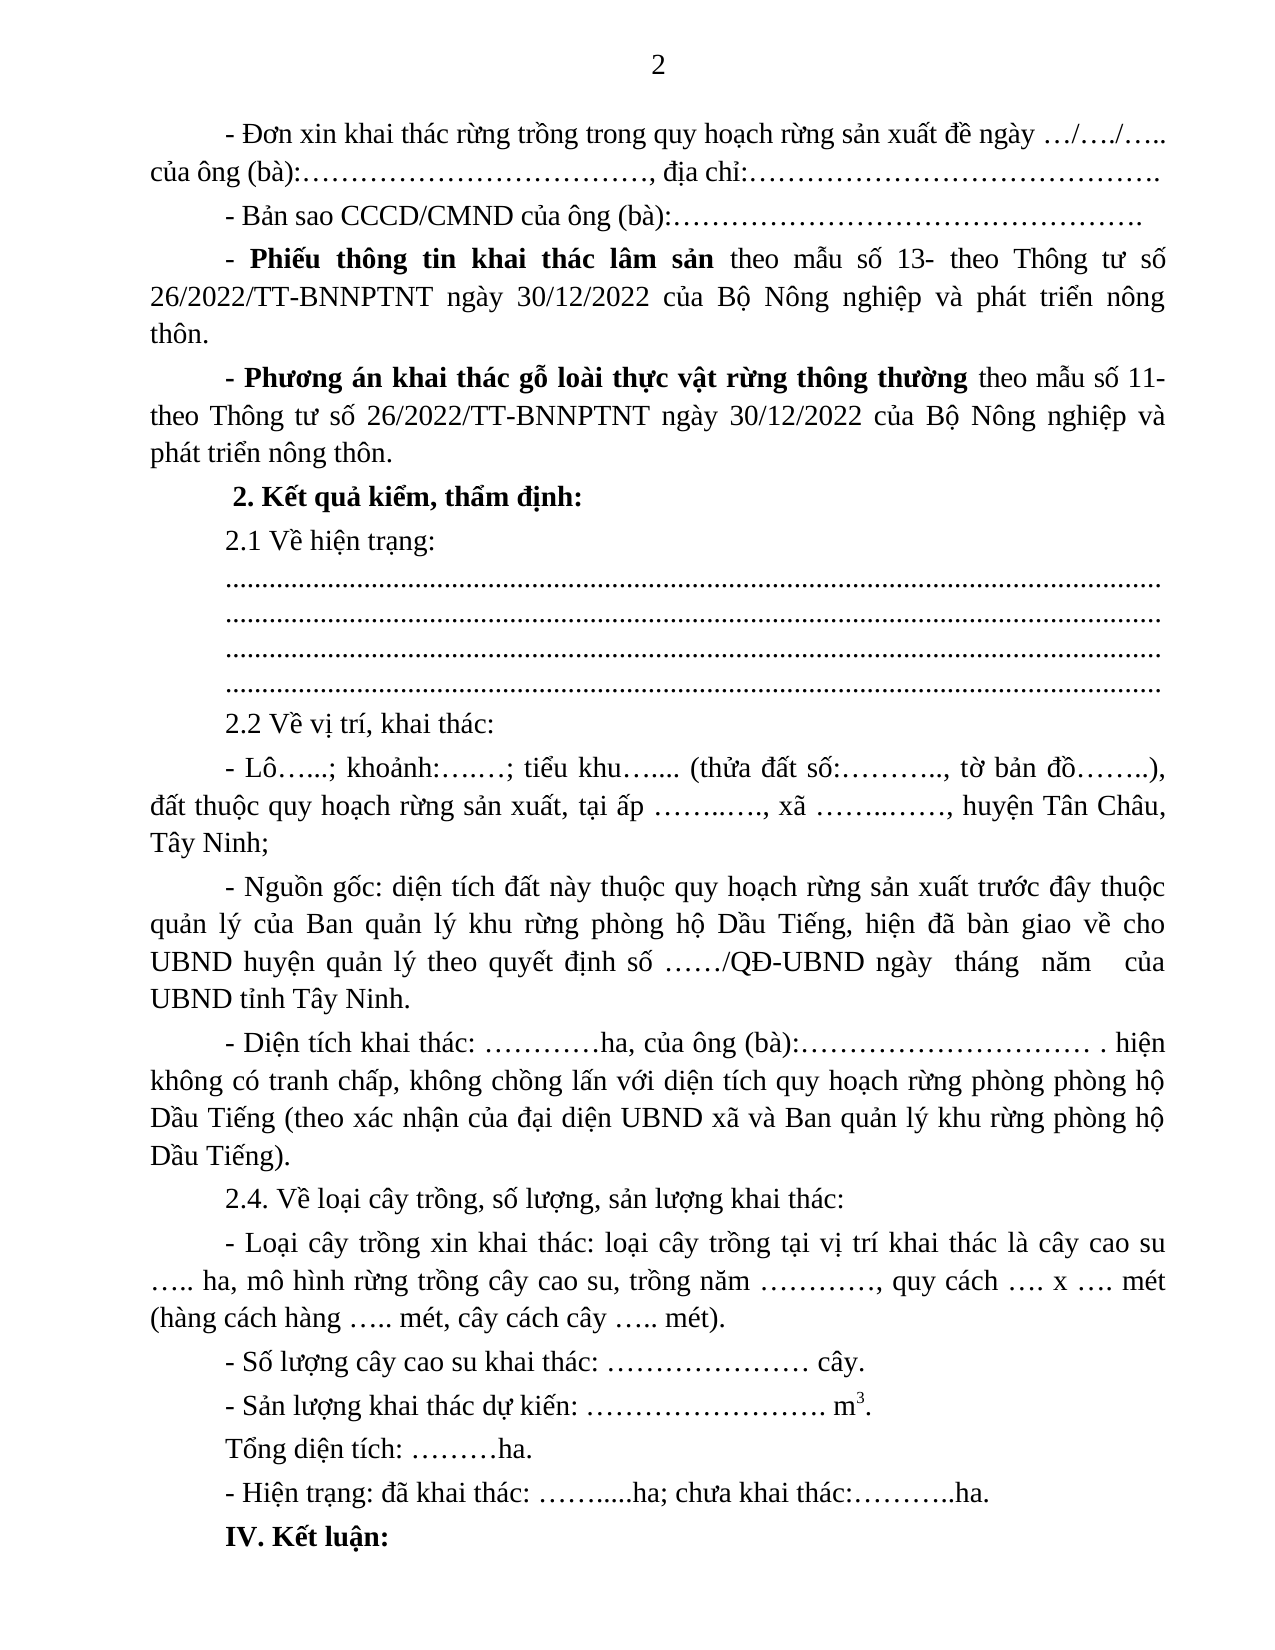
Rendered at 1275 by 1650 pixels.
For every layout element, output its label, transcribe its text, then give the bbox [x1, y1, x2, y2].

text - Loại cây trồng xin khai thác: loại cây trồng tại vị trí khai thác là cây cao su ….. ha, mô hình rừng trồng cây cao su, trồng năm …………, quy cách …. x …. mét (hàng cách hàng ….. mét, cây cách cây ….. mét). [150, 1223, 1167, 1335]
text IV. Kết luận: [150, 1516, 1167, 1554]
text 2.4. Về loại cây trồng, số lượng, sản lượng khai thác: [150, 1179, 1167, 1216]
text Tổng diện tích: ………ha. [150, 1429, 1167, 1466]
text - Phương án khai thác gỗ loài thực vật rừng thông thường theo mẫu số 11- theo Thông tư số 26/2022/TT-BNNPTNT ngày 30/12/2022 của Bộ Nông nghiệp và phát triển nông thôn. [150, 358, 1167, 470]
text - Nguồn gốc: diện tích đất này thuộc quy hoạch rừng sản xuất trước đây thuộc quản lý của Ban quản lý khu rừng phòng hộ Dầu Tiếng, hiện đã bàn giao về cho UBND huyện quản lý theo quyết định số ……/QĐ-UBND ngày tháng năm của UBND tỉnh Tây Ninh. [150, 866, 1167, 1016]
text 2.1 Về hiện trạng: [150, 520, 1167, 558]
text - Bản sao CCCD/CMND của ông (bà):…………………………………………. [150, 195, 1167, 233]
text 2. Kết quả kiểm, thẩm định: [150, 476, 1167, 514]
text - Số lượng cây cao su khai thác: ………………… cây. [150, 1341, 1167, 1379]
text - Đơn xin khai thác rừng trồng trong quy hoạch rừng sản xuất đề ngày …/…./….. của ông (bà):………………………………, địa chỉ:……………………………………. [150, 114, 1167, 189]
text - Sản lượng khai thác dự kiến: ……………………. m3. [150, 1385, 1167, 1423]
text 2.2 Về vị trí, khai thác: [150, 704, 1167, 741]
text - Hiện trạng: đã khai thác: …….....ha; chưa khai thác:………..ha. [150, 1473, 1167, 1510]
text - Phiếu thông tin khai thác lâm sản theo mẫu số 13- theo Thông tư số 26/2022/TT-BNNPTNT ngày 30/12/2022 của Bộ Nông nghiệp và phát triển nông thôn. [150, 239, 1167, 351]
text - Lô…...; khoảnh:….…; tiểu khu….... (thửa đất số:……….., tờ bản đồ……..), đất thuộc quy hoạch rừng sản xuất, tại ấp ……..…., xã ……..……, huyện Tân Châu, Tây Ninh; [150, 748, 1167, 860]
text - Diện tích khai thác: …………ha, của ông (bà):………………………… . hiện không có tranh chấp, không chồng lấn với diện tích quy hoạch rừng phòng phòng hộ Dầu Tiếng (theo xác nhận của đại diện UBND xã và Ban quản lý khu rừng phòng hộ Dầu Tiếng). [150, 1023, 1167, 1173]
